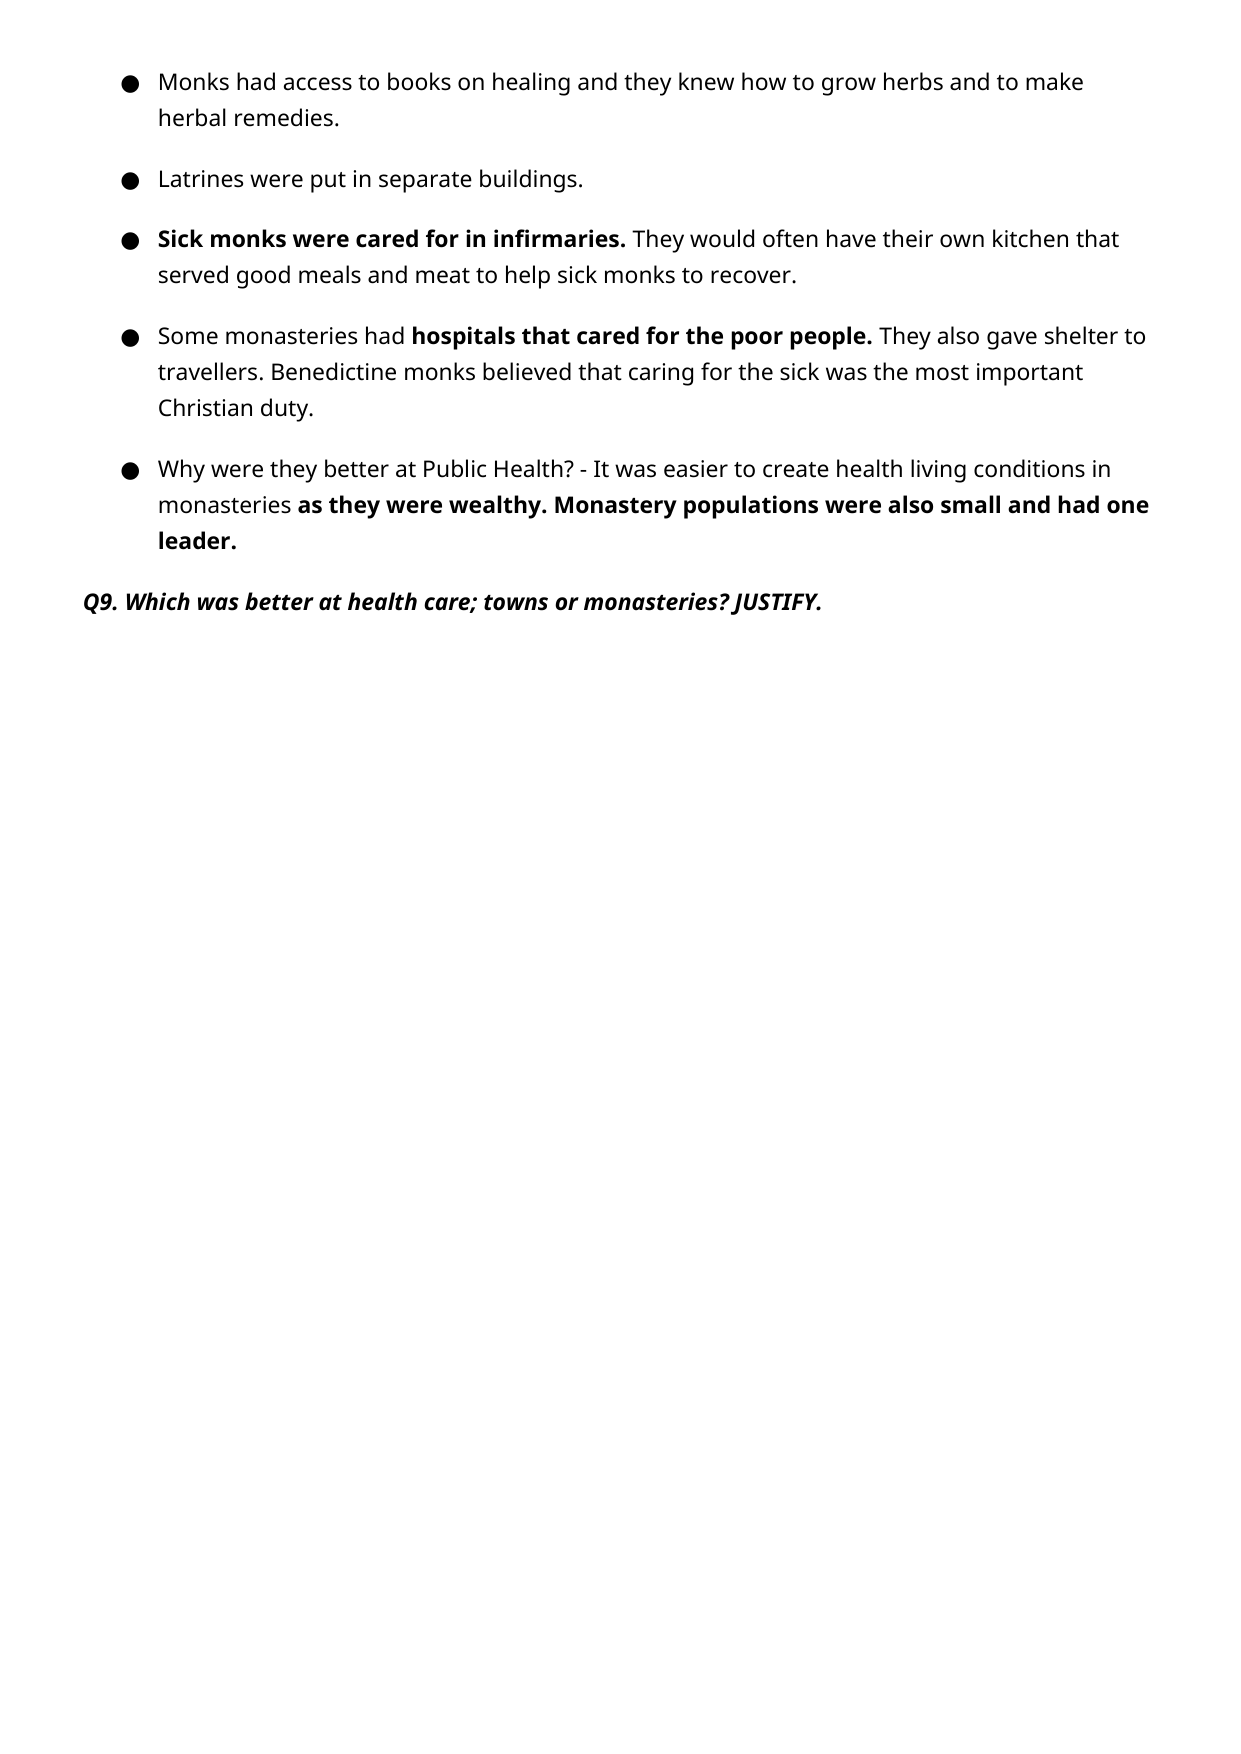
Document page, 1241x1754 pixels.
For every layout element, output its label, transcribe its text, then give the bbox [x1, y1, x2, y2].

list Monks had access to books on healing and they knew how to grow herbs and to make herbal remedies. [120, 66, 1158, 158]
text Q9. Which was better at health care; towns or monasteries? JUSTIFY. [83, 586, 1158, 642]
list Latrines were put in separate buildings. [120, 162, 1158, 219]
list Why were they better at Public Health? - It was easier to create health living conditions in monasteries as they were wealthy. Monastery populations were also small and had one leader. [120, 453, 1158, 581]
list Some monasteries had hospitals that cared for the poor people. They also gave shelter to travellers. Benedictine monks believed that caring for the sick was the most important Christian duty. [120, 320, 1158, 448]
list Sick monks were cared for in infirmaries. They would often have their own kitchen that served good meals and meat to help sick monks to recover. [120, 223, 1158, 316]
